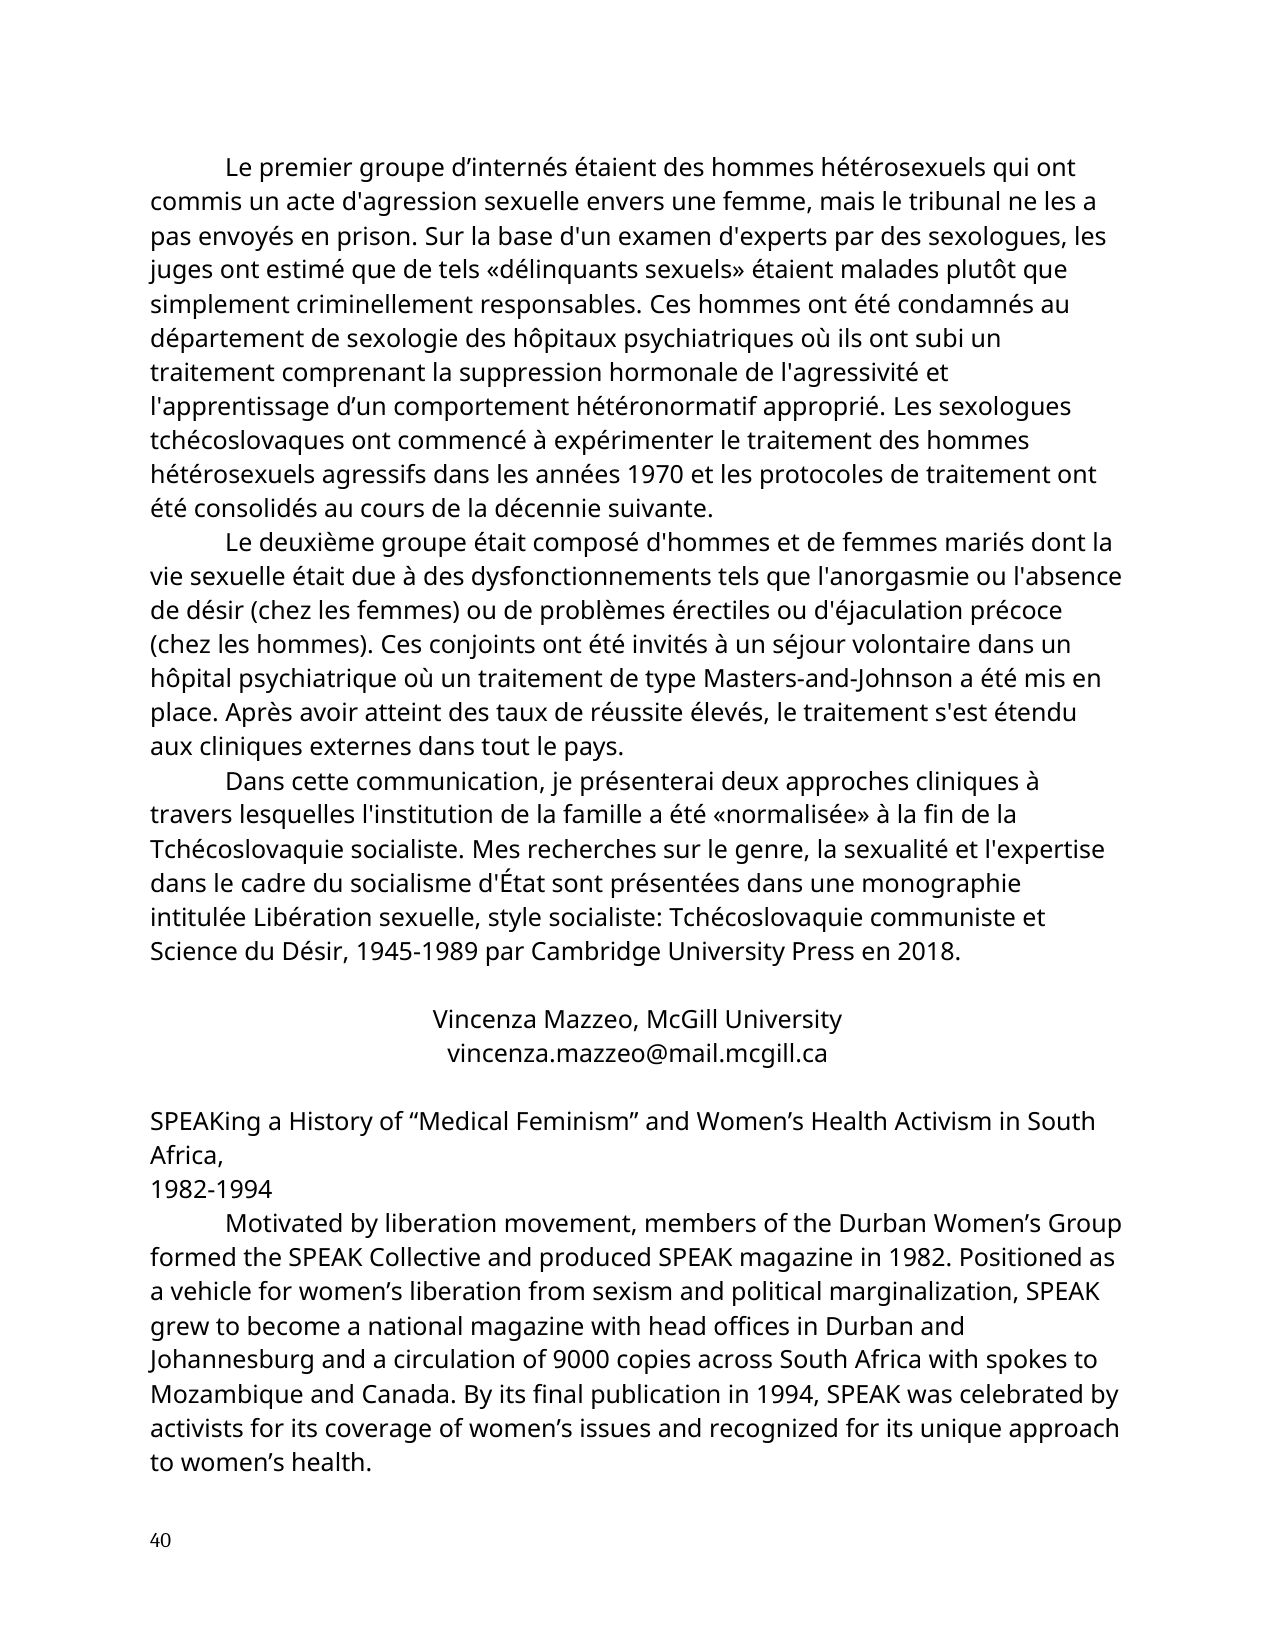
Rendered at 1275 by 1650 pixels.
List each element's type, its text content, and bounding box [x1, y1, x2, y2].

text SPEAKing a History of “Medical Feminism” and Women’s Health Activism in South Africa, [150, 1104, 1125, 1172]
text 1982-1994 [150, 1172, 1125, 1206]
text Vincenza Mazzeo, McGill University [150, 1002, 1125, 1036]
text vincenza.mazzeo@mail.mcgill.ca [150, 1036, 1125, 1070]
text Motivated by liberation movement, members of the Durban Women’s Group formed the SPEAK Collective and produced SPEAK magazine in 1982. Positioned as a vehicle for women’s liberation from sexism and political marginalization, SPEAK grew to become a national magazine with head offices in Durban and Johannesburg and a circulation of 9000 copies across South Africa with spokes to Mozambique and Canada. By its final publication in 1994, SPEAK was celebrated by activists for its coverage of women’s issues and recognized for its unique approach to women’s health. [150, 1206, 1125, 1478]
text Le premier groupe d’internés étaient des hommes hétérosexuels qui ont commis un acte d'agression sexuelle envers une femme, mais le tribunal ne les a pas envoyés en prison. Sur la base d'un examen d'experts par des sexologues, les juges ont estimé que de tels «délinquants sexuels» étaient malades plutôt que simplement criminellement responsables. Ces hommes ont été condamnés au département de sexologie des hôpitaux psychiatriques où ils ont subi un traitement comprenant la suppression hormonale de l'agressivité et l'apprentissage d’un comportement hétéronormatif approprié. Les sexologues tchécoslovaques ont commencé à expérimenter le traitement des hommes hétérosexuels agressifs dans les années 1970 et les protocoles de traitement ont été consolidés au cours de la décennie suivante. [150, 150, 1125, 525]
text Le deuxième groupe était composé d'hommes et de femmes mariés dont la vie sexuelle était due à des dysfonctionnements tels que l'anorgasmie ou l'absence de désir (chez les femmes) ou de problèmes érectiles ou d'éjaculation précoce (chez les hommes). Ces conjoints ont été invités à un séjour volontaire dans un hôpital psychiatrique où un traitement de type Masters-and-Johnson a été mis en place. Après avoir atteint des taux de réussite élevés, le traitement s'est étendu aux cliniques externes dans tout le pays. [150, 525, 1125, 763]
text Dans cette communication, je présenterai deux approches cliniques à travers lesquelles l'institution de la famille a été «normalisée» à la fin de la Tchécoslovaquie socialiste. Mes recherches sur le genre, la sexualité et l'expertise dans le cadre du socialisme d'État sont présentées dans une monographie intitulée Libération sexuelle, style socialiste: Tchécoslovaquie communiste et Science du Désir, 1945-1989 par Cambridge University Press en 2018. [150, 763, 1125, 967]
